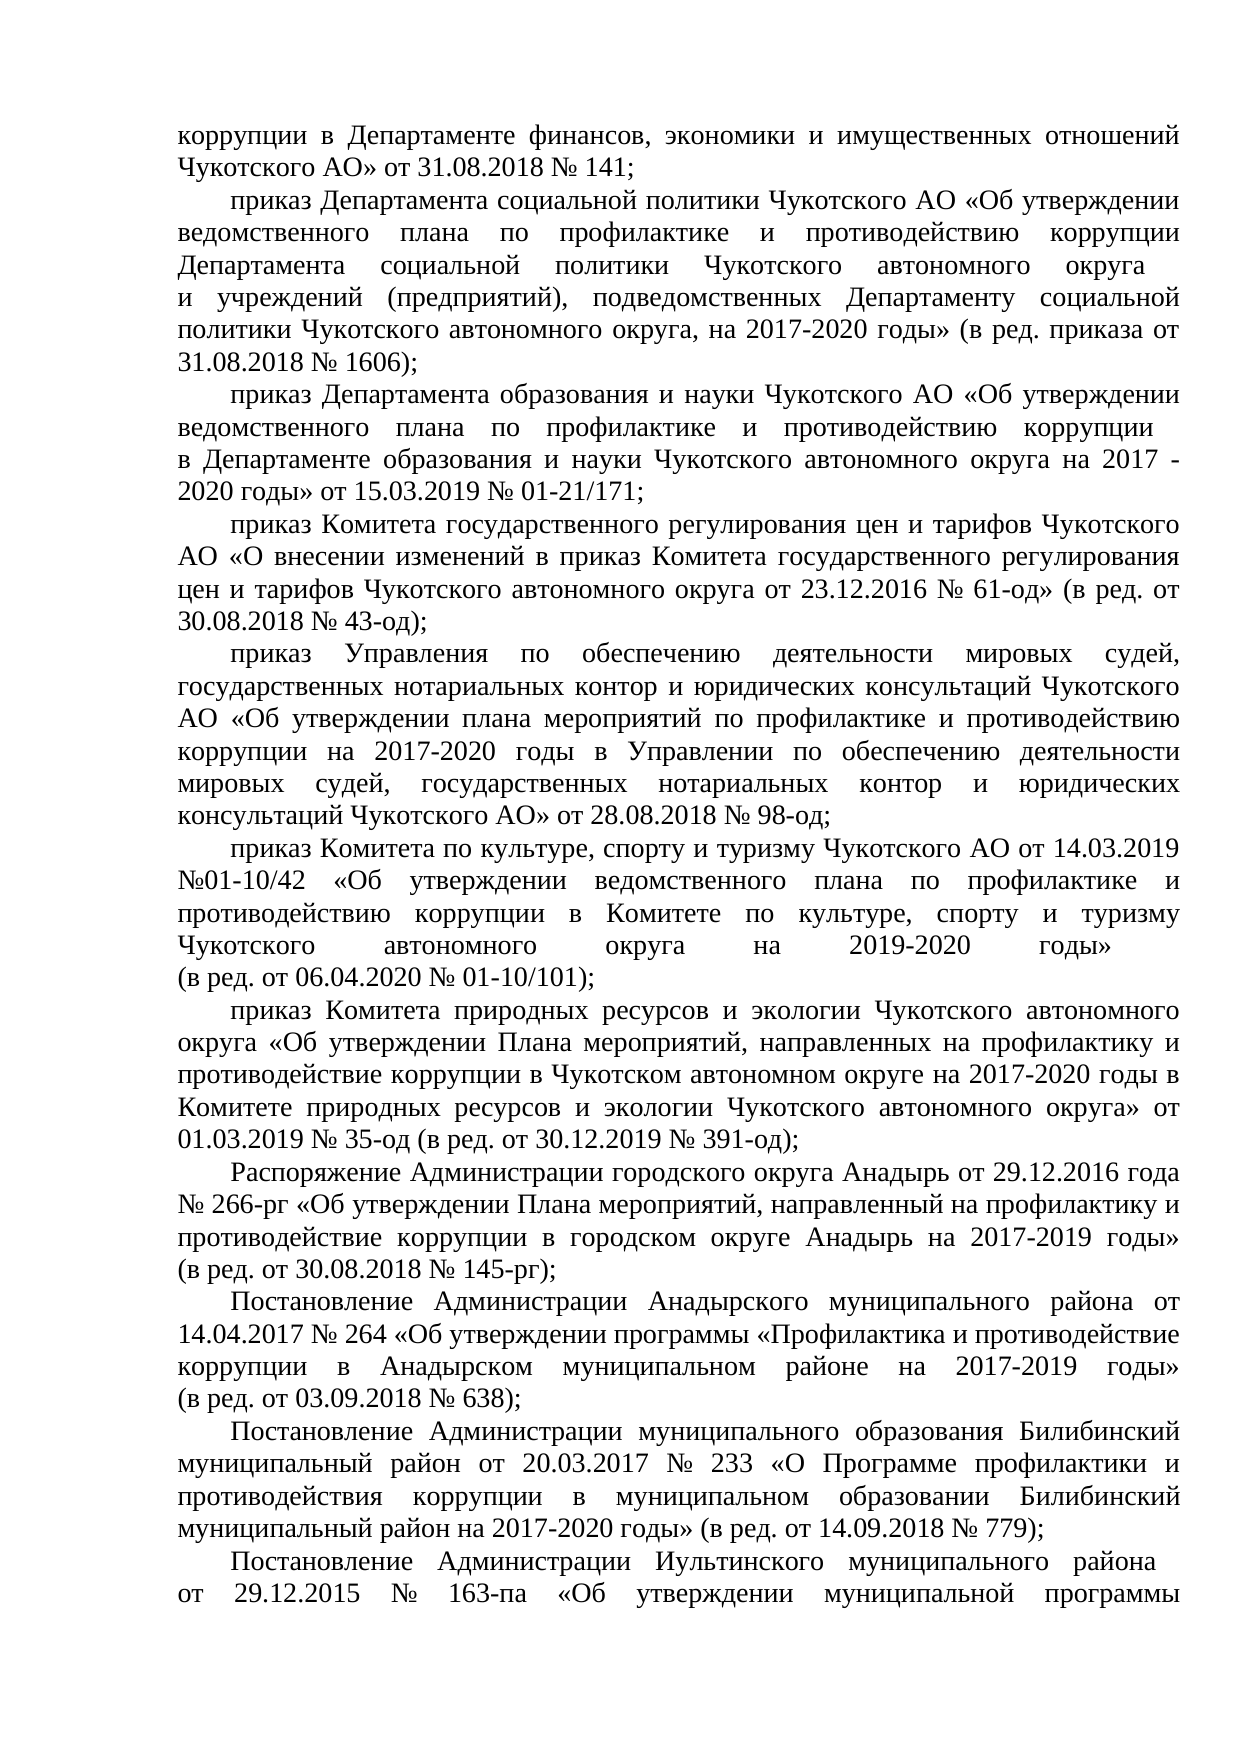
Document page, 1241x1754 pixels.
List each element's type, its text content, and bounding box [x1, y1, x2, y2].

text приказ Комитета природных ресурсов и экологии Чукотского автономного округа «Об утверждении Плана мероприятий, направленных на профилактику и противодействие коррупции в Чукотском автономном округе на 2017-2020 годы в Комитете природных ресурсов и экологии Чукотского автономного округа» от 01.03.2019 № 35-од (в ред. от 30.12.2019 № 391-од); [177, 993, 1181, 1155]
text приказ Комитета по культуре, спорту и туризму Чукотского АО от 14.03.2019 №01-10/42 «Об утверждении ведомственного плана по профилактике и противодействию коррупции в Комитете по культуре, спорту и туризму Чукотского автономного округа на 2019-2020 годы» (в ред. от 06.04.2020 № 01-10/101); [177, 831, 1181, 993]
text приказ Комитета государственного регулирования цен и тарифов Чукотского АО «О внесении изменений в приказ Комитета государственного регулирования цен и тарифов Чукотского автономного округа от 23.12.2016 № 61-од» (в ред. от 30.08.2018 № 43-од); [177, 507, 1181, 636]
text Распоряжение Администрации городского округа Анадырь от 29.12.2016 года № 266-рг «Об утверждении Плана мероприятий, направленный на профилактику и противодействие коррупции в городском округе Анадырь на 2017-2019 годы» (в ред. от 30.08.2018 № 145-рг); [177, 1155, 1181, 1284]
text Постановление Администрации Анадырского муниципального района от 14.04.2017 № 264 «Об утверждении программы «Профилактика и противодействие коррупции в Анадырском муниципальном районе на 2017-2019 годы» (в ред. от 03.09.2018 № 638); [177, 1284, 1181, 1414]
text приказ Департамента социальной политики Чукотского АО «Об утверждении ведомственного плана по профилактике и противодействию коррупции Департамента социальной политики Чукотского автономного округа и учреждений (предприятий), подведомственных Департаменту социальной политики Чукотского автономного округа, на 2017-2020 годы» (в ред. приказа от 31.08.2018 № 1606); [177, 183, 1181, 377]
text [177, 1543, 1181, 1608]
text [177, 118, 1181, 183]
text приказ Управления по обеспечению деятельности мировых судей, государственных нотариальных контор и юридических консультаций Чукотского АО «Об утверждении плана мероприятий по профилактике и противодействию коррупции на 2017-2020 годы в Управлении по обеспечению деятельности мировых судей, государственных нотариальных контор и юридических консультаций Чукотского АО» от 28.08.2018 № 98-од; [177, 636, 1181, 831]
text Постановление Администрации муниципального образования Билибинский муниципальный район от 20.03.2017 № 233 «О Программе профилактики и противодействия коррупции в муниципальном образовании Билибинский муниципальный район на 2017-2020 годы» (в ред. от 14.09.2018 № 779); [177, 1414, 1181, 1543]
text приказ Департамента образования и науки Чукотского АО «Об утверждении ведомственного плана по профилактике и противодействию коррупции в Департаменте образования и науки Чукотского автономного округа на 2017 - 2020 годы» от 15.03.2019 № 01-21/171; [177, 377, 1181, 507]
